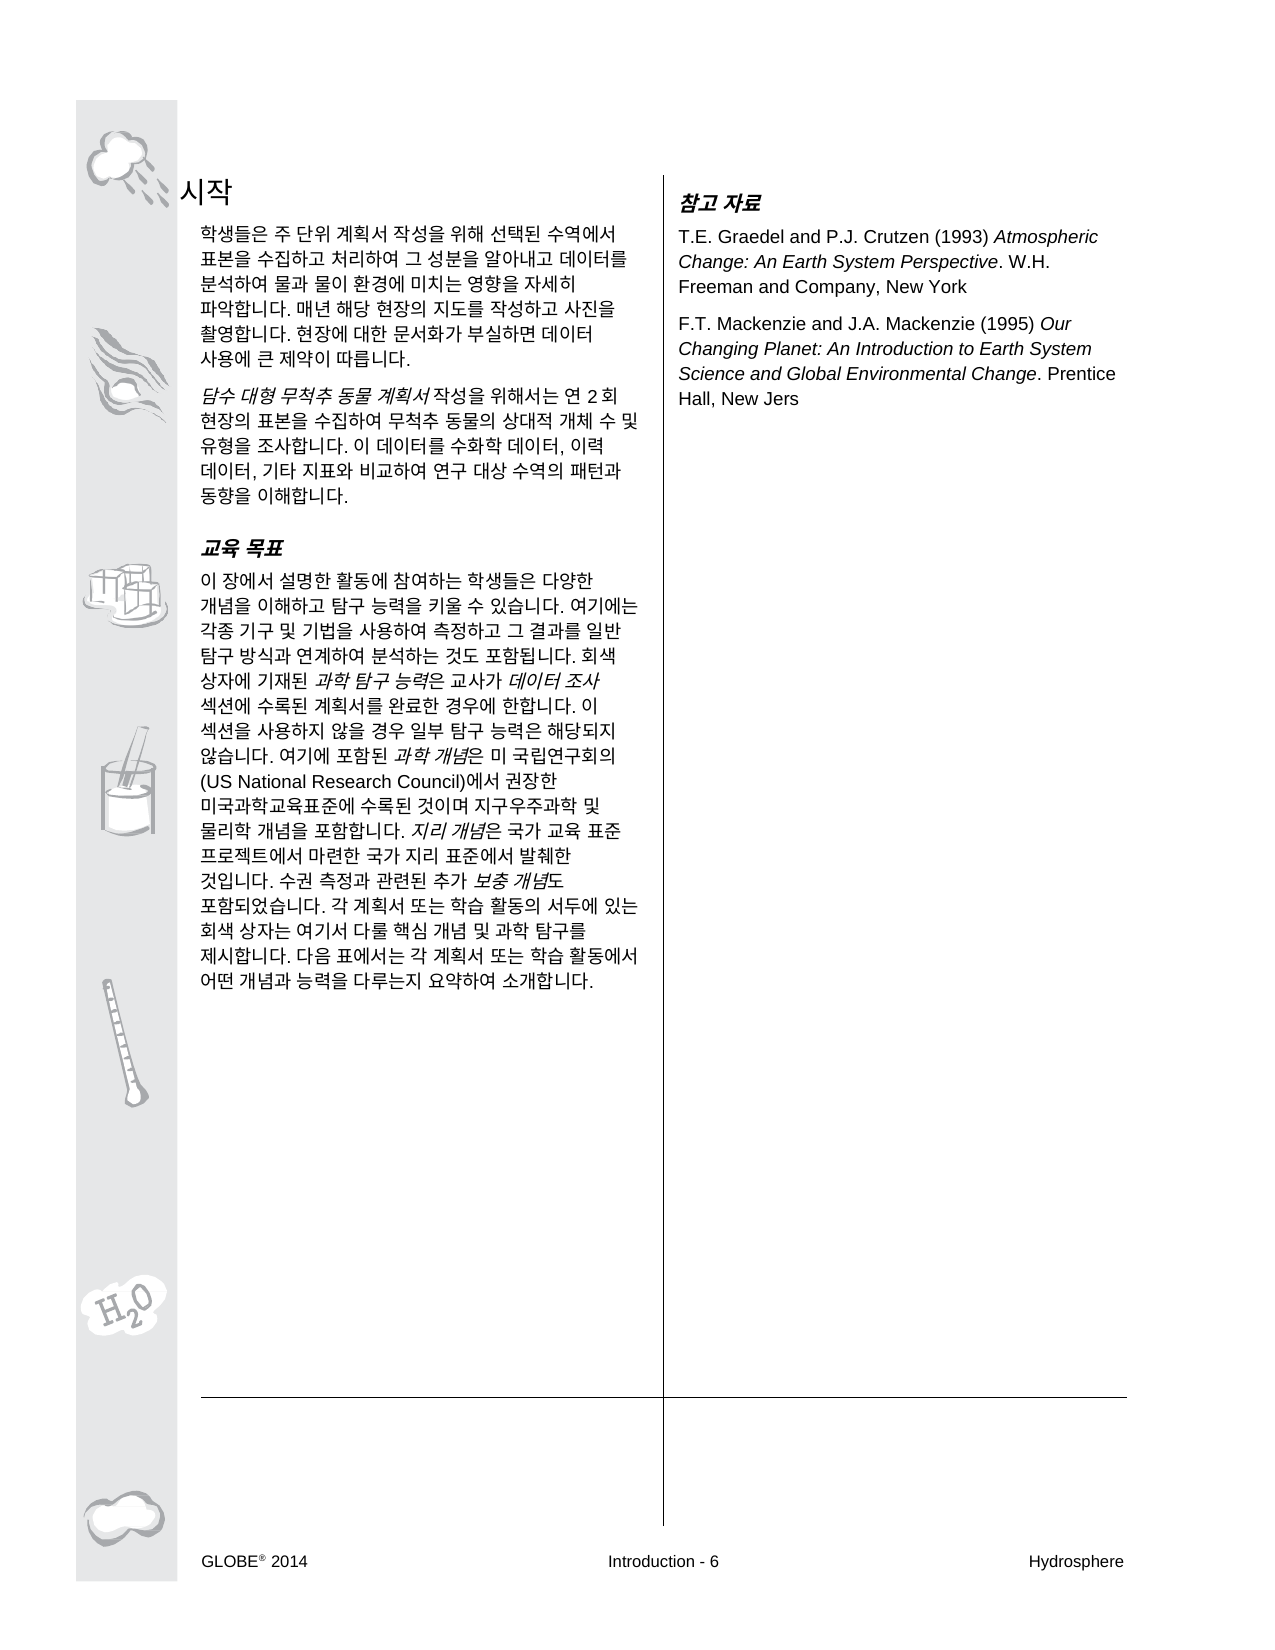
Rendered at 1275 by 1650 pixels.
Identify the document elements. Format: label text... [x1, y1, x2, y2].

text T.E. Graedel and P.J. Crutzen (1993) Atmospheric Change: An Earth System Perspective. W.H. Freeman and Company, New York [678, 223, 1127, 298]
text 교육 목표 [200, 532, 648, 562]
text F.T. Mackenzie and J.A. Mackenzie (1995) Our Changing Planet: An Introduction to Earth System Science and Global Environmental Change. Prentice Hall, New Jers [678, 311, 1125, 411]
text 시작 [179, 169, 648, 212]
picture [87, 326, 173, 424]
text 참고 자료 [678, 187, 1137, 217]
text 학생들은 주 단위 계획서 작성을 위해 선택된 수역에서 표본을 수집하고 처리하여 그 성분을 알아내고 데이터를 분석하여 물과 물이 환경에 미치는 영향을 자세히 파악합니다. 매년 해당 현장의 지도를 작성하고 사진을 촬영합니다. 현장에 대한 문서화가 부실하면 데이터 사용에 큰 제약이 따릅니다. [200, 221, 647, 371]
text 이 장에서 설명한 활동에 참여하는 학생들은 다양한 개념을 이해하고 탐구 능력을 키울 수 있습니다. 여기에는 각종 기구 및 기법을 사용하여 측정하고 그 결과를 일반 탐구 방식과 연계하여 분석하는 것도 포함됩니다. 회색 상자에 기재된 과학 탐구 능력은 교사가 데이터 조사 섹션에 수록된 계획서를 완료한 경우에 한합니다. 이 섹션을 사용하지 않을 경우 일부 탐구 능력은 해당되지 않습니다. 여기에 포함된 과학 개념은 미 국립연구회의(US National Research Council)에서 권장한 미국과학교육표준에 수록된 것이며 지구우주과학 및 물리학 개념을 포함합니다. 지리 개념은 국가 교육 표준 프로젝트에서 마련한 국가 지리 표준에서 발췌한 것입니다. 수권 측정과 관련된 추가 보충 개념도 포함되었습니다. 각 계획서 또는 학습 활동의 서두에 있는 회색 상자는 여기서 다룰 핵심 개념 및 과학 탐구를 제시합니다. 다음 표에서는 각 계획서 또는 학습 활동에서 어떤 개념과 능력을 다루는지 요약하여 소개합니다. [200, 568, 648, 993]
picture [81, 562, 169, 629]
text 담수 대형 무척추 동물 계획서 작성을 위해서는 연 2회 현장의 표본을 수집하여 무척추 동물의 상대적 개체 수 및 유형을 조사합니다. 이 데이터를 수화학 데이터, 이력 데이터, 기타 지표와 비교하여 연구 대상 수역의 패턴과 동향을 이해합니다. [200, 384, 648, 509]
